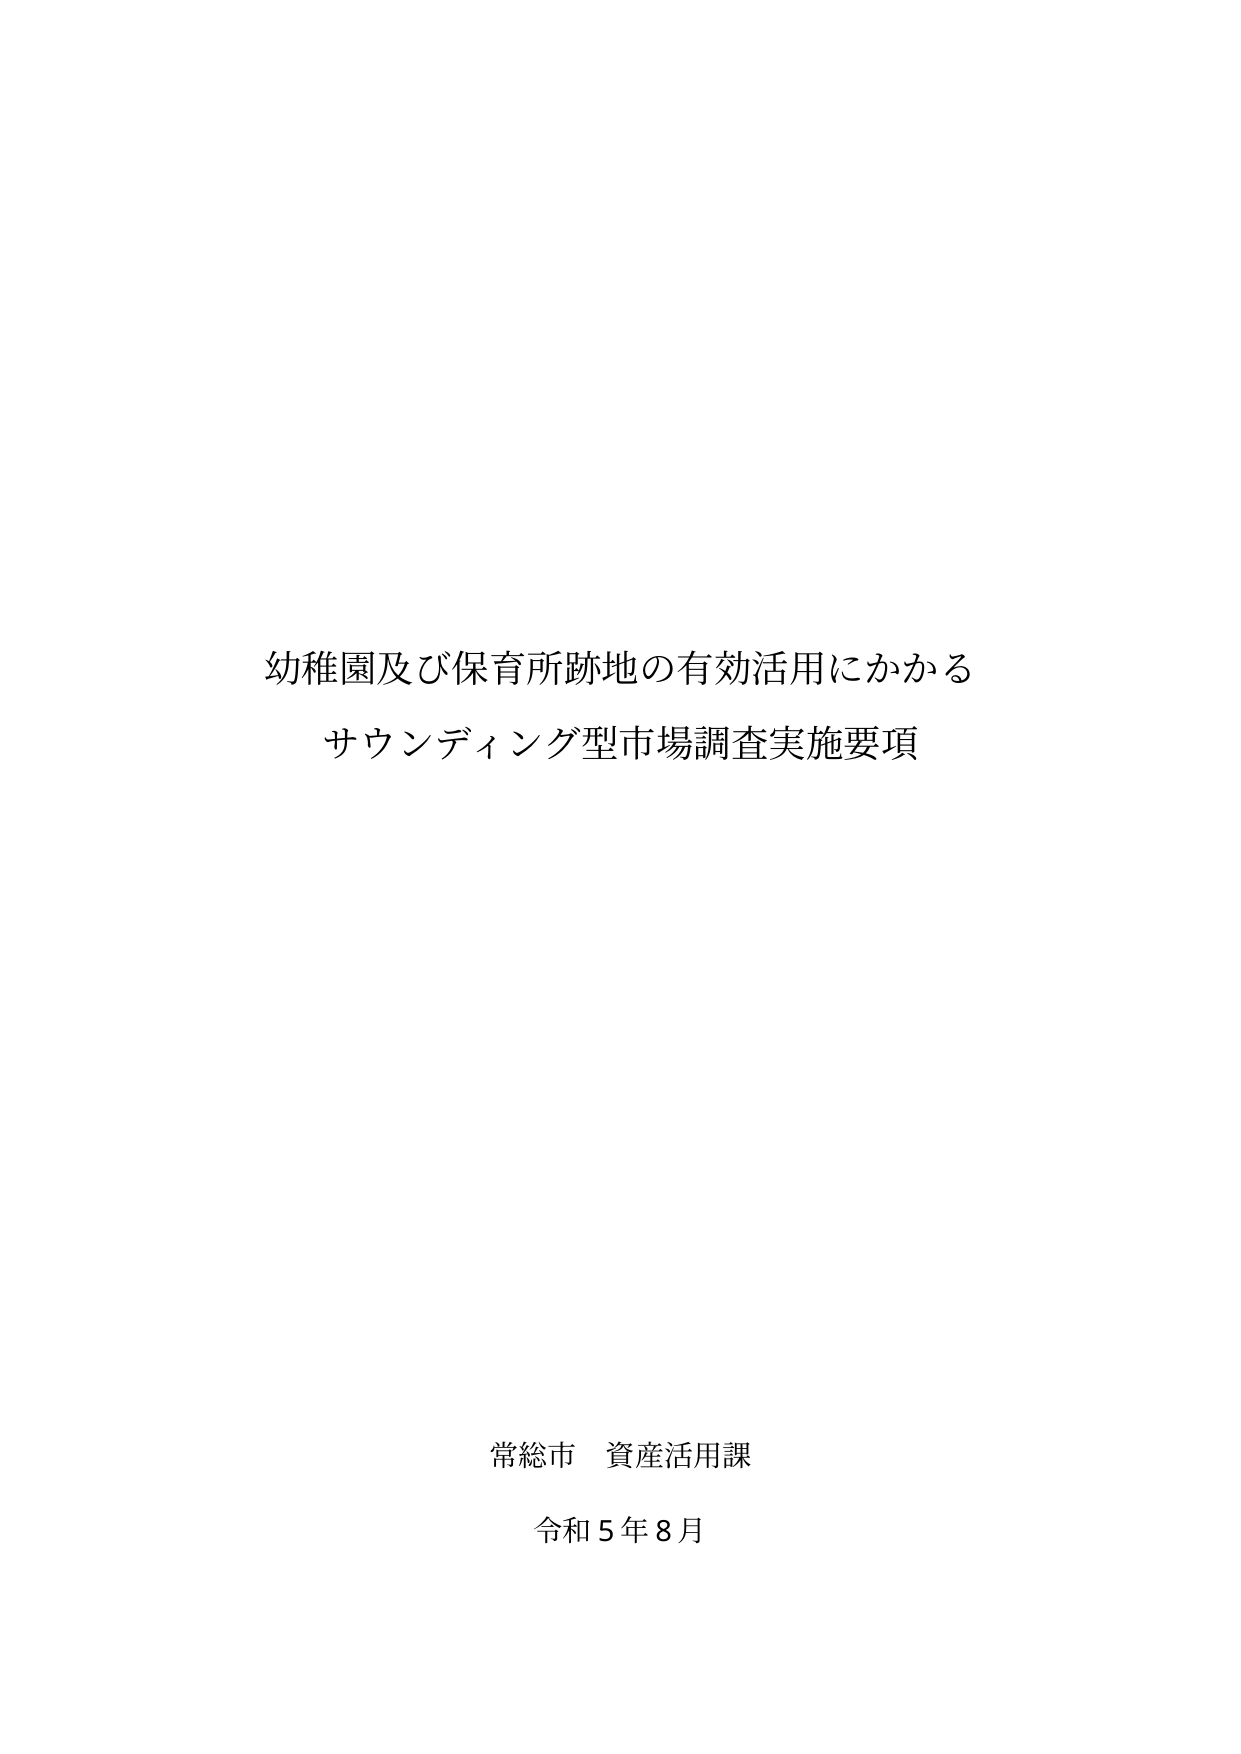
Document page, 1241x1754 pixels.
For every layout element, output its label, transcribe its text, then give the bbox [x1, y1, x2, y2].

text サウンディング型市場調査実施要項 [177, 704, 1063, 779]
text 常総市 資産活用課 [177, 1417, 1063, 1492]
text 令和5年8月 [177, 1492, 1063, 1567]
text 幼稚園及び保育所跡地の有効活用にかかる [177, 629, 1063, 704]
